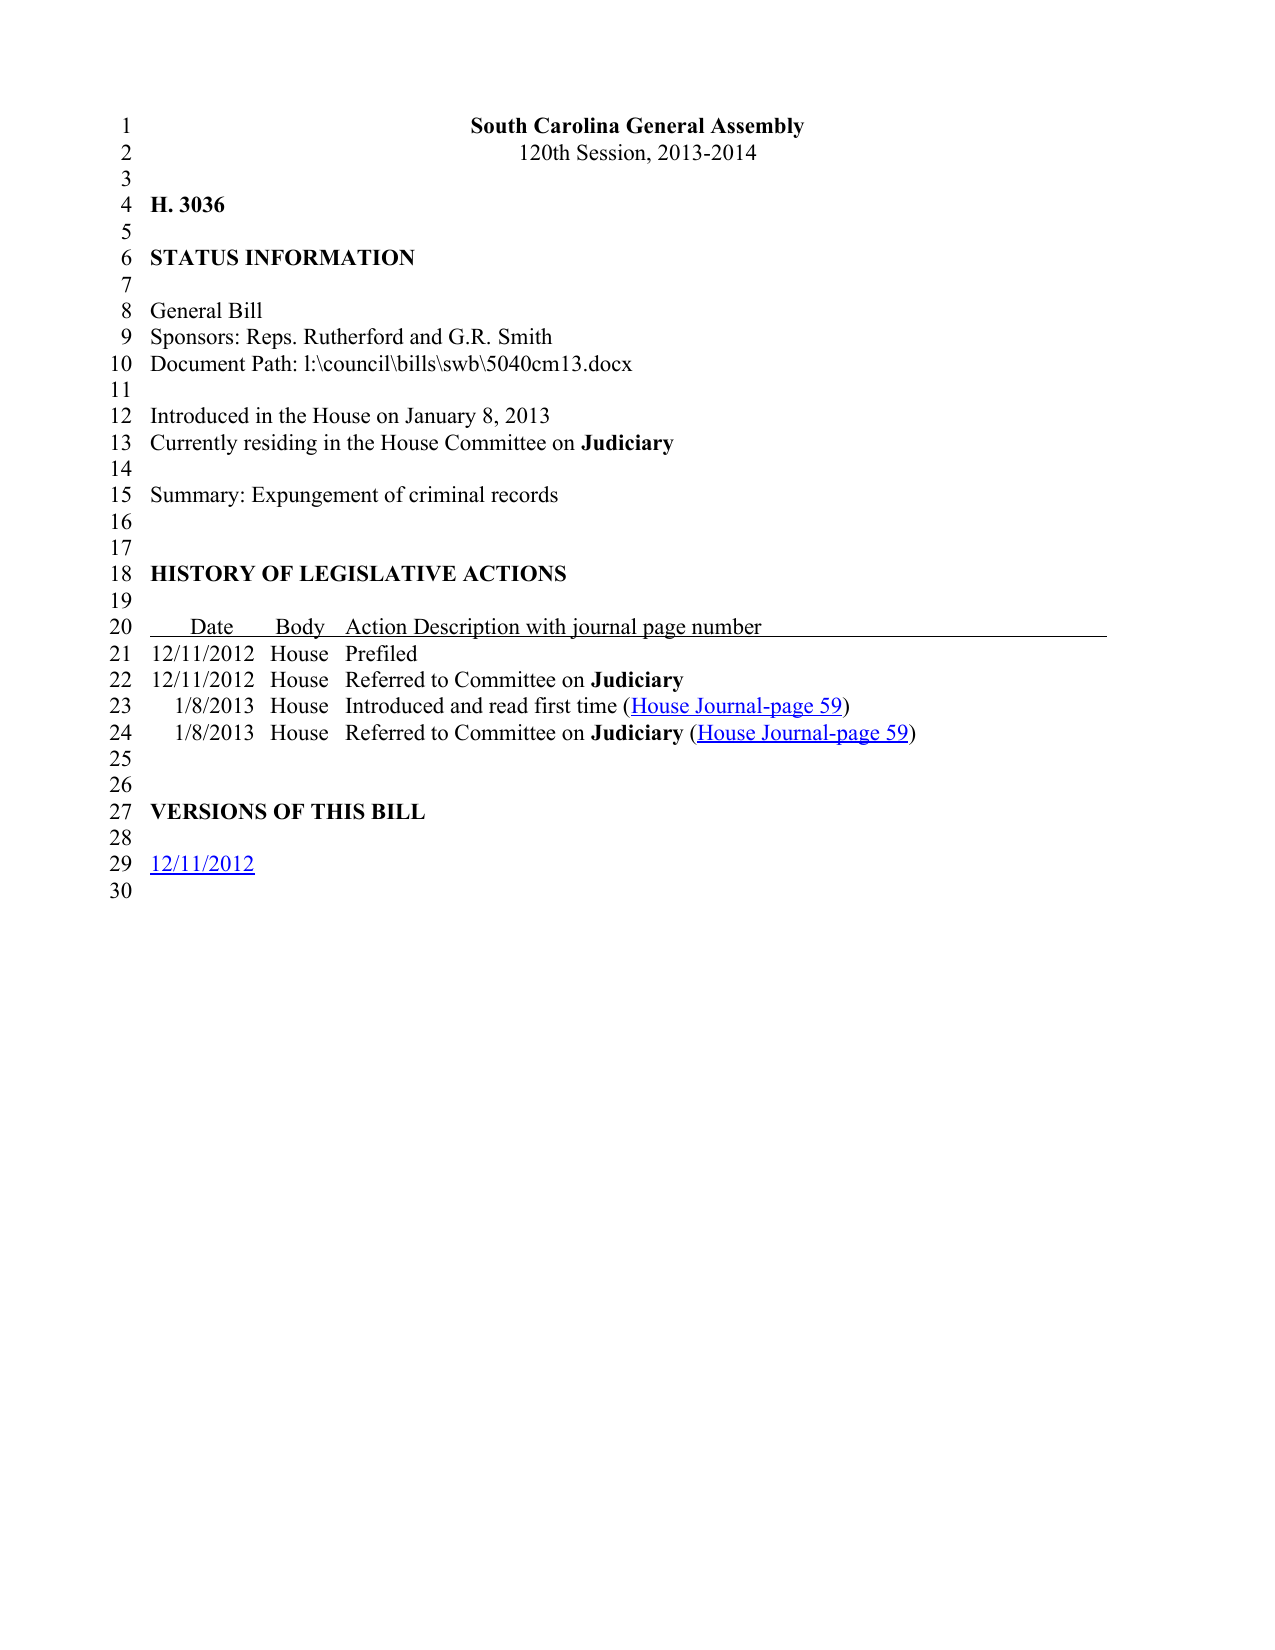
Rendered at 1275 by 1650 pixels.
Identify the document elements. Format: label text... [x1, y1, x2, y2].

text Summary: Expungement of criminal records [150, 481, 1125, 508]
text Introduced in the House on January 8, 2013 [150, 402, 1125, 429]
text South Carolina General Assembly [150, 112, 1125, 139]
text Date Body Action Description with journal page number [150, 613, 1125, 639]
text 12/11/2012 [150, 850, 1125, 877]
text Sponsors: Reps. Rutherford and G.R. Smith [150, 323, 1125, 350]
text STATUS INFORMATION [150, 244, 1125, 271]
text General Bill [150, 297, 1125, 323]
text 120th Session, 2013-2014 [150, 139, 1125, 165]
text 1/8/2013 House Introduced and read first time (House Journal-page 59) [150, 692, 1125, 719]
text Document Path: l:\council\bills\swb\5040cm13.docx [150, 350, 1125, 376]
text 12/11/2012 House Referred to Committee on Judiciary [150, 666, 1125, 692]
text VERSIONS OF THIS BILL [150, 798, 1125, 824]
text 12/11/2012 House Prefiled [150, 639, 1125, 666]
text 1/8/2013 House Referred to Committee on Judiciary (House Journal-page 59) [150, 719, 1125, 745]
text Currently residing in the House Committee on Judiciary [150, 429, 1125, 455]
text HISTORY OF LEGISLATIVE ACTIONS [150, 561, 1125, 587]
text H. 3036 [150, 192, 1125, 218]
